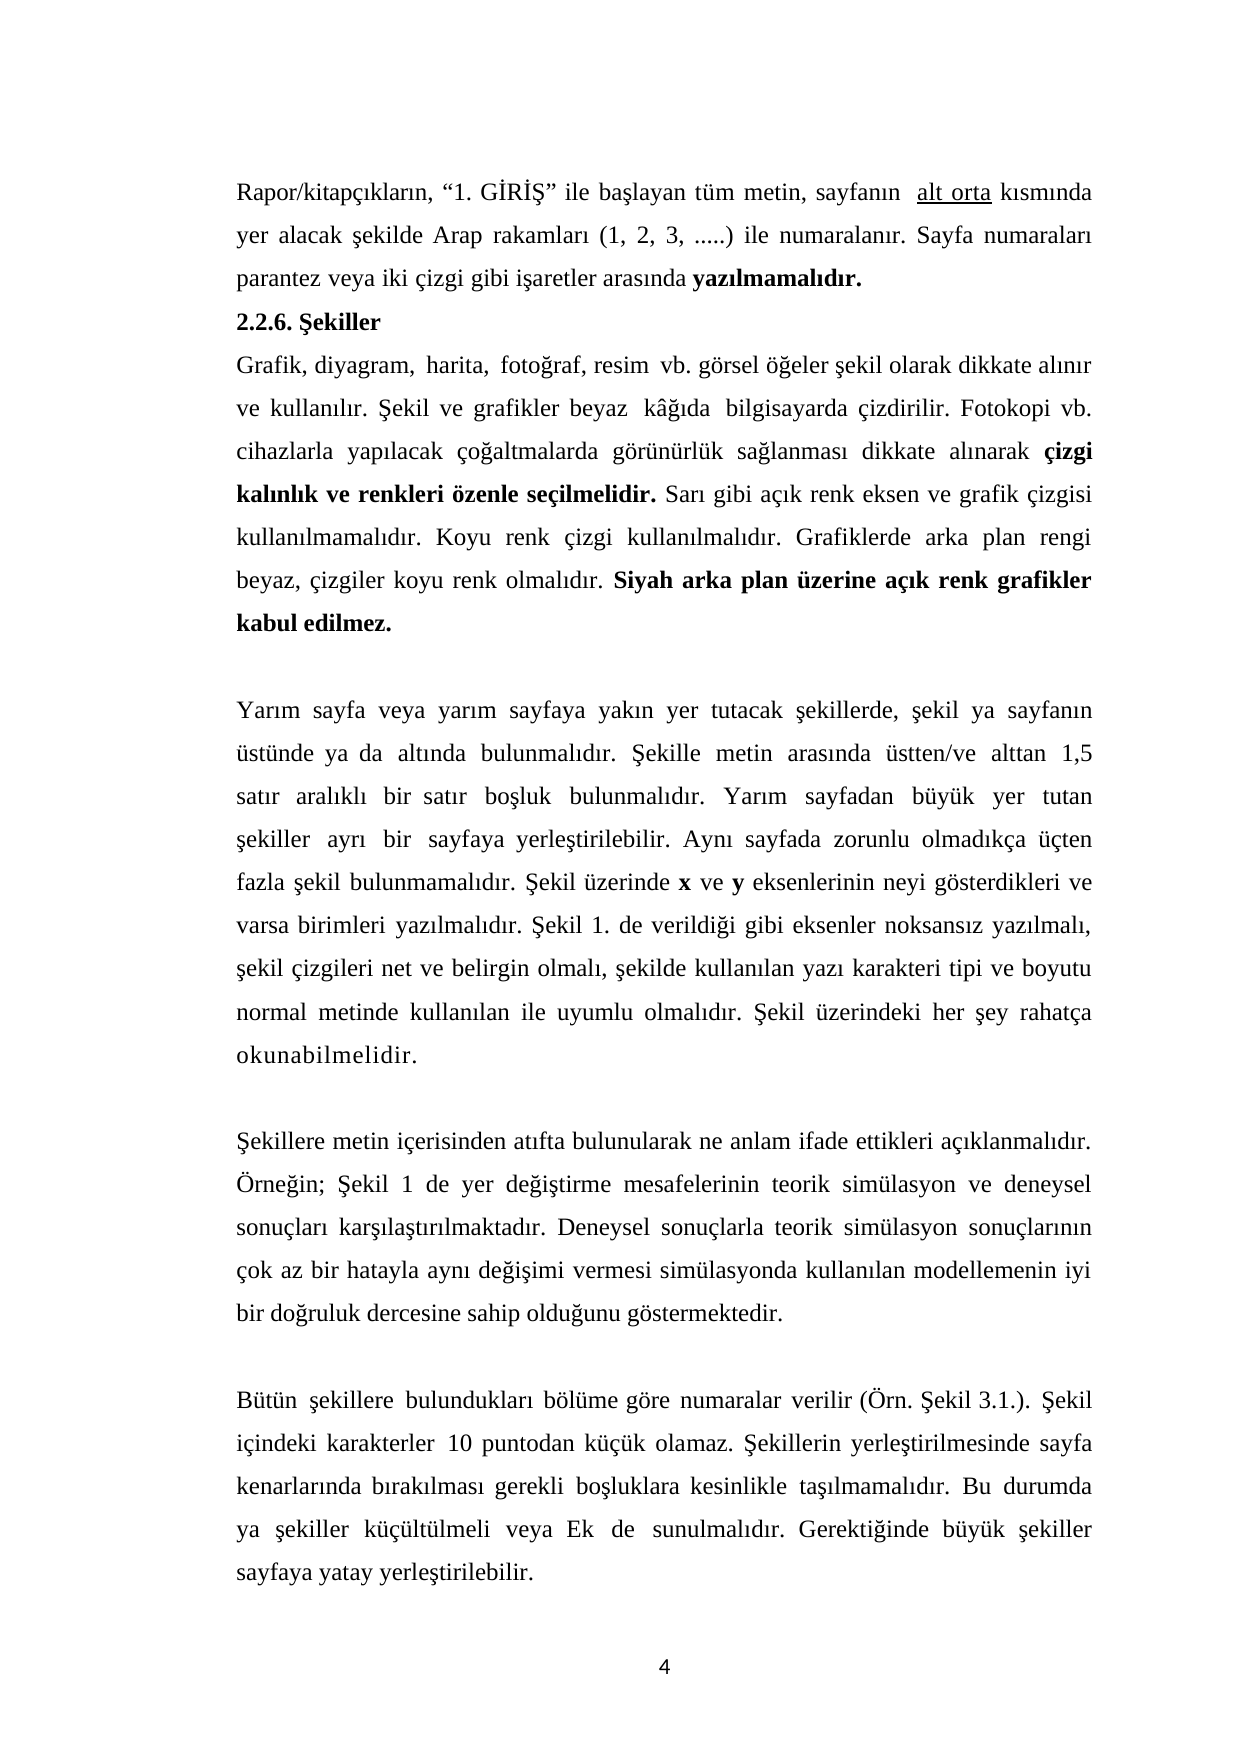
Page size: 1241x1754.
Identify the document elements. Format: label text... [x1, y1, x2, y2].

text Şekillere metin içerisinden atıfta bulunularak ne anlam ifade ettikleri açıklanmalıdır. Örneğin; Şekil 1 de yer değiştirme mesafelerinin teorik simülasyon ve deneysel sonuçları karşılaştırılmaktadır. Deneysel sonuçlarla teorik simülasyon sonuçlarının çok az bir hatayla aynı değişimi vermesi simülasyonda kullanılan modellemenin iyi bir doğruluk dercesine sahip olduğunu göstermektedir. [236, 1126, 1092, 1327]
text Grafik, diyagram, harita, fotoğraf, resim vb. görsel öğeler şekil olarak dikkate alınır ve kullanılır. Şekil ve grafikler beyaz kâğıda bilgisayarda çizdirilir. Fotokopi vb. cihazlarla yapılacak çoğaltmalarda görünürlük sağlanması dikkate alınarak çizgi kalınlık ve renkleri özenle seçilmelidir. Sarı gibi açık renk eksen ve grafik çizgisi kullanılmamalıdır. Koyu renk çizgi kullanılmalıdır. Grafiklerde arka plan rengi beyaz, çizgiler koyu renk olmalıdır. Siyah arka plan üzerine açık renk grafikler kabul edilmez. [236, 350, 1092, 637]
text Rapor/kitapçıkların, “1. GİRİŞ” ile başlayan tüm metin, sayfanın alt orta kısmında yer alacak şekilde Arap rakamları (1, 2, 3, .....) ile numaralanır. Sayfa numaraları parantez veya iki çizgi gibi işaretler arasında yazılmamalıdır. [236, 177, 1092, 292]
text Yarım sayfa veya yarım sayfaya yakın yer tutacak şekillerde, şekil ya sayfanın üstünde ya da altında bulunmalıdır. Şekille metin arasında üstten/ve alttan 1,5 satır aralıklı bir satır boşluk bulunmalıdır. Yarım sayfadan büyük yer tutan şekiller ayrı bir sayfaya yerleştirilebilir. Aynı sayfada zorunlu olmadıkça üçten fazla şekil bulunmamalıdır. Şekil üzerinde x ve y eksenlerinin neyi gösterdikleri ve varsa birimleri yazılmalıdır. Şekil 1. de verildiği gibi eksenler noksansız yazılmalı, şekil çizgileri net ve belirgin olmalı, şekilde kullanılan yazı karakteri tipi ve boyutu normal metinde kullanılan ile uyumlu olmalıdır. Şekil üzerindeki her şey rahatça okunabilmelidir. [236, 695, 1092, 1068]
text Bütün şekillere bulundukları bölüme göre numaralar verilir (Örn. Şekil 3.1.). Şekil içindeki karakterler 10 puntodan küçük olamaz. Şekillerin yerleştirilmesinde sayfa kenarlarında bırakılması gerekli boşluklara kesinlikle taşılmamalıdır. Bu durumda ya şekiller küçültülmeli veya Ek de sunulmalıdır. Gerektiğinde büyük şekiller sayfaya yatay yerleştirilebilir. [236, 1385, 1092, 1586]
text 2.2.6. Şekiller [236, 307, 1092, 335]
